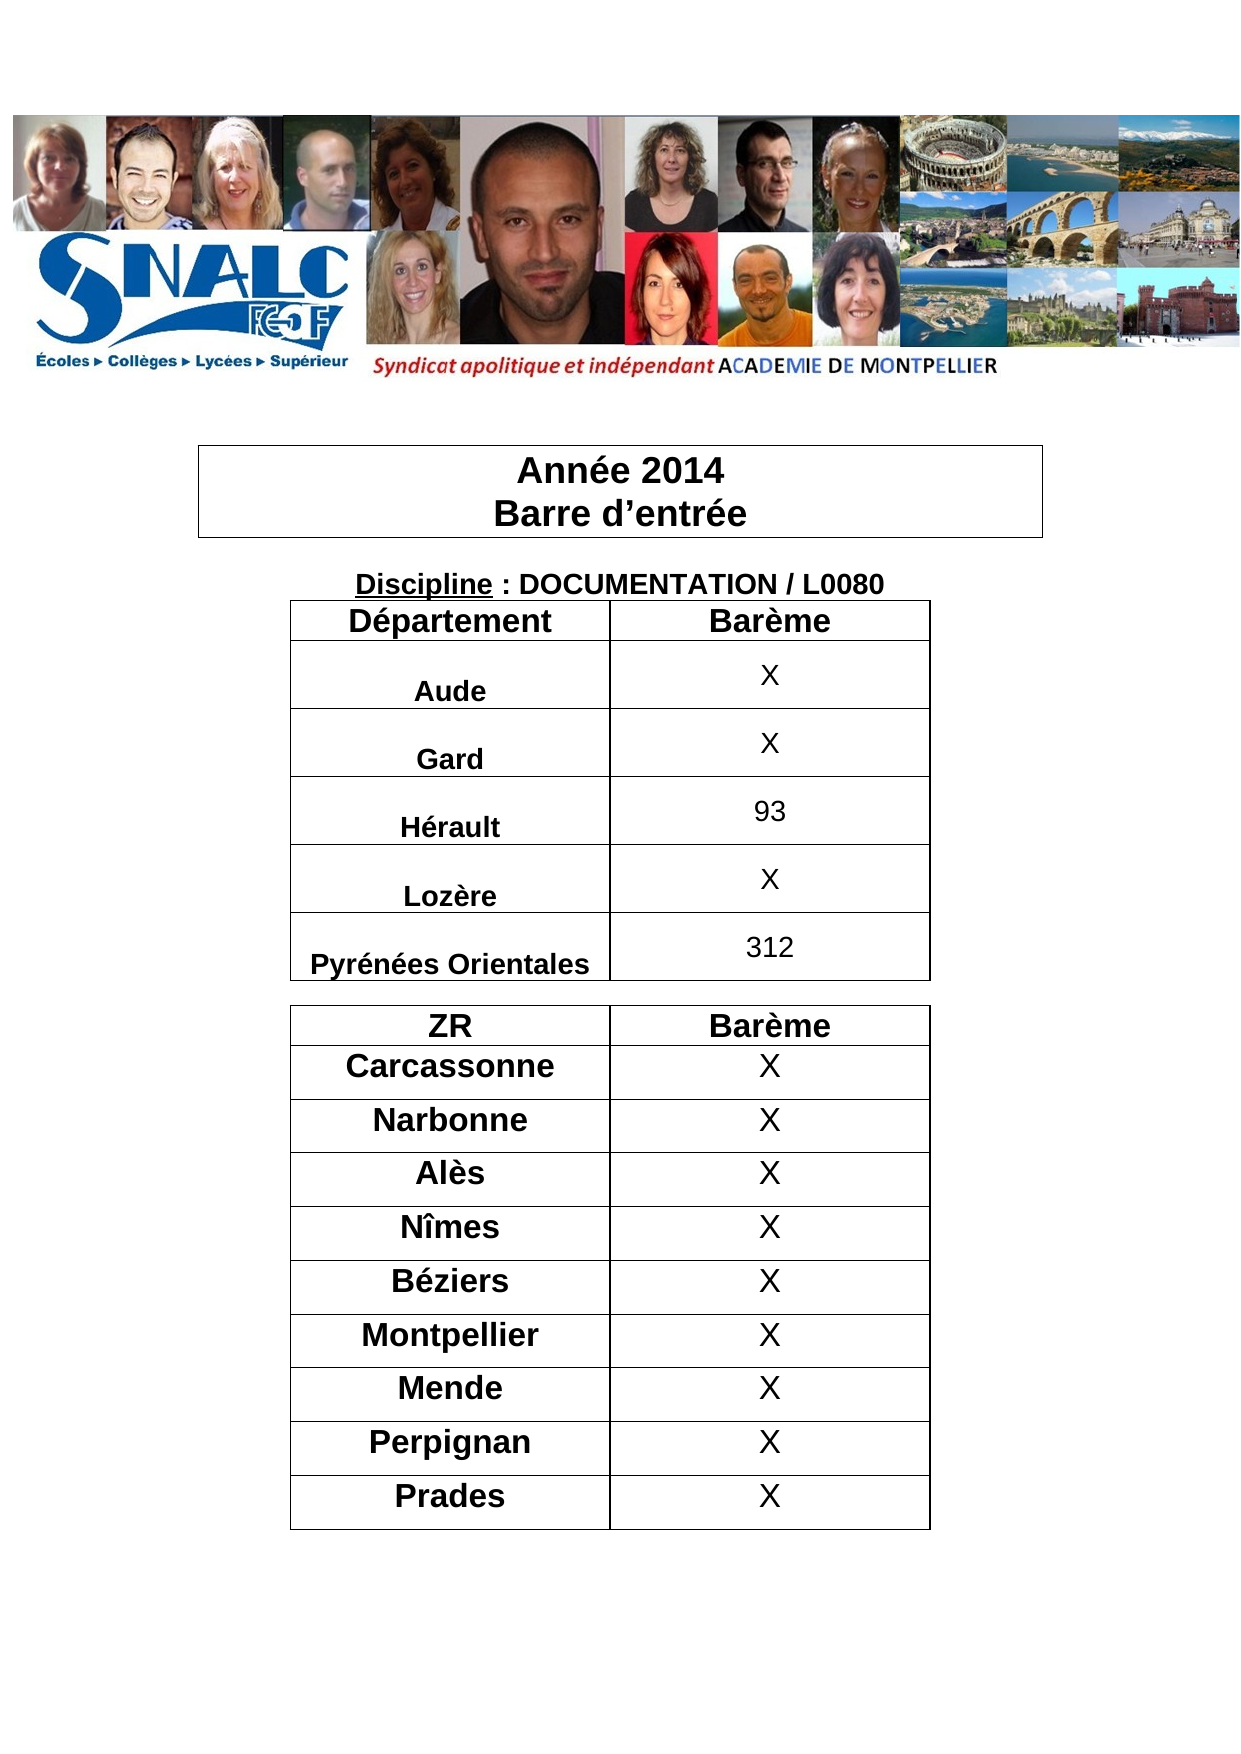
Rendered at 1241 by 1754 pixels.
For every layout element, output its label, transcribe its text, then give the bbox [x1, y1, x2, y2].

text Barre d’entrée [199, 488, 1042, 537]
table_cell Aude [291, 641, 609, 708]
table_cell Hérault [291, 777, 609, 844]
table_cell Gard [291, 709, 609, 776]
table_cell Alès [291, 1153, 609, 1206]
table_cell X [611, 709, 929, 776]
table_cell Béziers [291, 1261, 609, 1313]
table_cell X [611, 641, 929, 708]
table_cell Pyrénées Orientales [291, 913, 609, 980]
picture [12, 115, 1240, 382]
table_header Barème [611, 601, 929, 640]
table_cell Carcassonne [291, 1046, 609, 1098]
table_cell X [611, 1207, 929, 1260]
table_cell Narbonne [291, 1100, 609, 1152]
table_cell Montpellier [291, 1315, 609, 1367]
table_cell X [611, 1261, 929, 1313]
table_cell X [611, 1046, 929, 1098]
table_cell X [611, 1368, 929, 1421]
table_cell Prades [291, 1476, 609, 1528]
table_cell X [611, 845, 929, 912]
table_cell X [611, 1422, 929, 1475]
table_header Barème [611, 1006, 929, 1045]
table_cell Mende [291, 1368, 609, 1421]
table_cell X [611, 1476, 929, 1528]
table_cell 93 [611, 777, 929, 844]
text Année 2014 [199, 446, 1042, 488]
table_cell X [611, 1315, 929, 1367]
table_header Département [291, 601, 609, 640]
table_cell Nîmes [291, 1207, 609, 1260]
table_header ZR [291, 1006, 609, 1045]
table_cell X [611, 1153, 929, 1206]
table_cell 312 [611, 913, 929, 980]
table_cell Lozère [291, 845, 609, 912]
table_cell X [611, 1100, 929, 1152]
table_cell Perpignan [291, 1422, 609, 1475]
text Discipline : DOCUMENTATION / L0080 [148, 567, 1092, 600]
